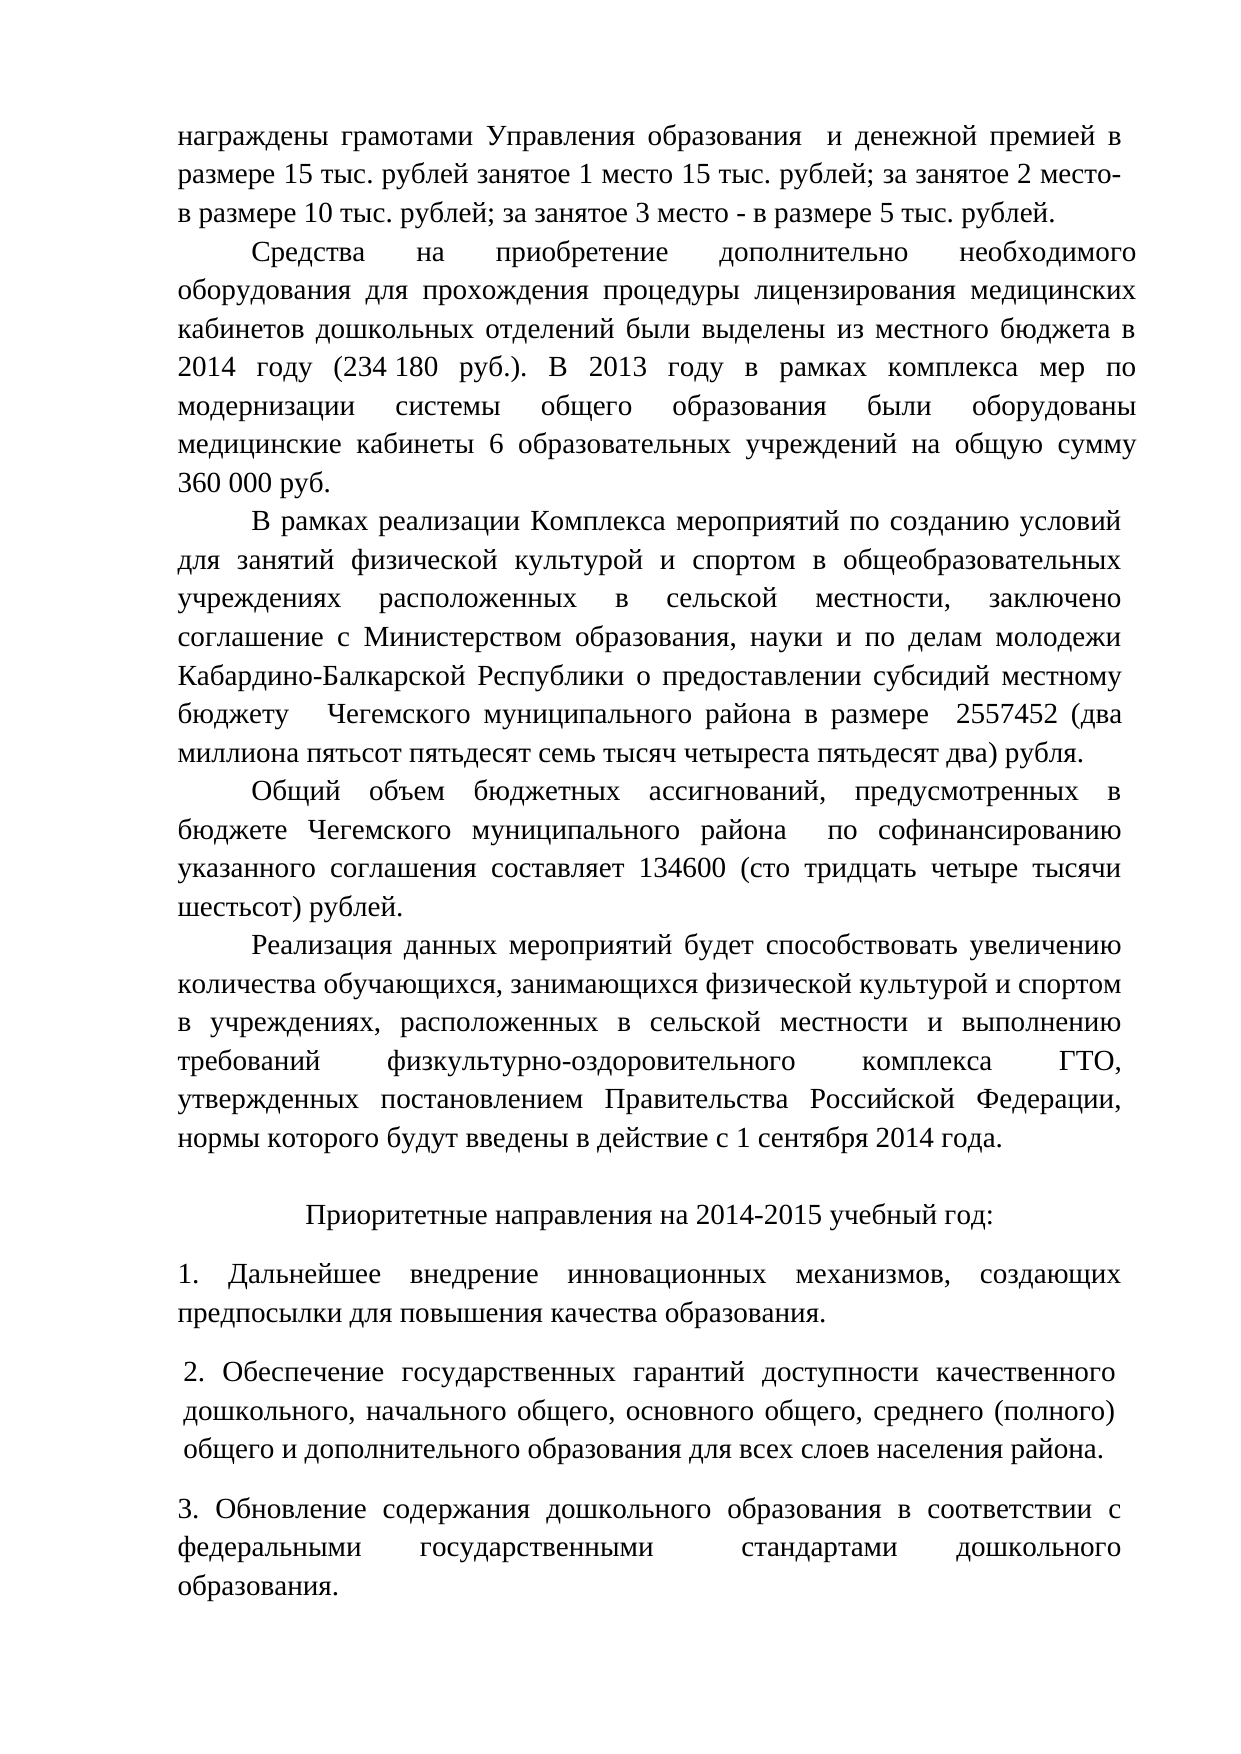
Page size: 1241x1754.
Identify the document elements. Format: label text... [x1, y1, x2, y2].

text 1. Дальнейшее внедрение инновационных механизмов, создающих предпосылки для повышения качества образования. [177, 1257, 1122, 1329]
text 2. Обеспечение государственных гарантий доступности качественного дошкольного, начального общего, основного общего, среднего (полного) общего и дополнительного образования для всех слоев населения района. [183, 1354, 1116, 1465]
text Средства на приобретение дополнительно необходимого оборудования для прохождения процедуры лицензирования медицинских кабинетов дошкольных отделений были выделены из местного бюджета в 2014 году (234 180 руб.). В 2013 году в рамках комплекса мер по модернизации системы общего образования были оборудованы медицинские кабинеты 6 образовательных учреждений на общую сумму 360 000 руб. [177, 234, 1137, 498]
text Реализация данных мероприятий будет способствовать увеличению количества обучающихся, занимающихся физической культурой и спортом в учреждениях, расположенных в сельской местности и выполнению требований физкультурно-оздоровительного комплекса ГТО, утвержденных постановлением Правительства Российской Федерации, нормы которого будут введены в действие с 1 сентября 2014 года. [177, 927, 1122, 1154]
text Общий объем бюджетных ассигнований, предусмотренных в бюджете Чегемского муниципального района по софинансированию указанного соглашения составляет 134600 (сто тридцать четыре тысячи шестьсот) рублей. [177, 773, 1122, 922]
text В рамках реализации Комплекса мероприятий по созданию условий для занятий физической культурой и спортом в общеобразовательных учреждениях расположенных в сельской местности, заключено соглашение с Министерством образования, науки и по делам молодежи Кабардино-Балкарской Республики о предоставлении субсидий местному бюджету Чегемского муниципального района в размере 2557452 (два миллиона пятьсот пятьдесят семь тысяч четыреста пятьдесят два) рубля. [177, 503, 1122, 768]
text Приоритетные направления на 2014-2015 учебный год: [177, 1197, 1122, 1231]
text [177, 118, 1122, 229]
text 3. Обновление содержания дошкольного образования в соответствии с федеральными государственными стандартами дошкольного образования. [177, 1491, 1122, 1602]
